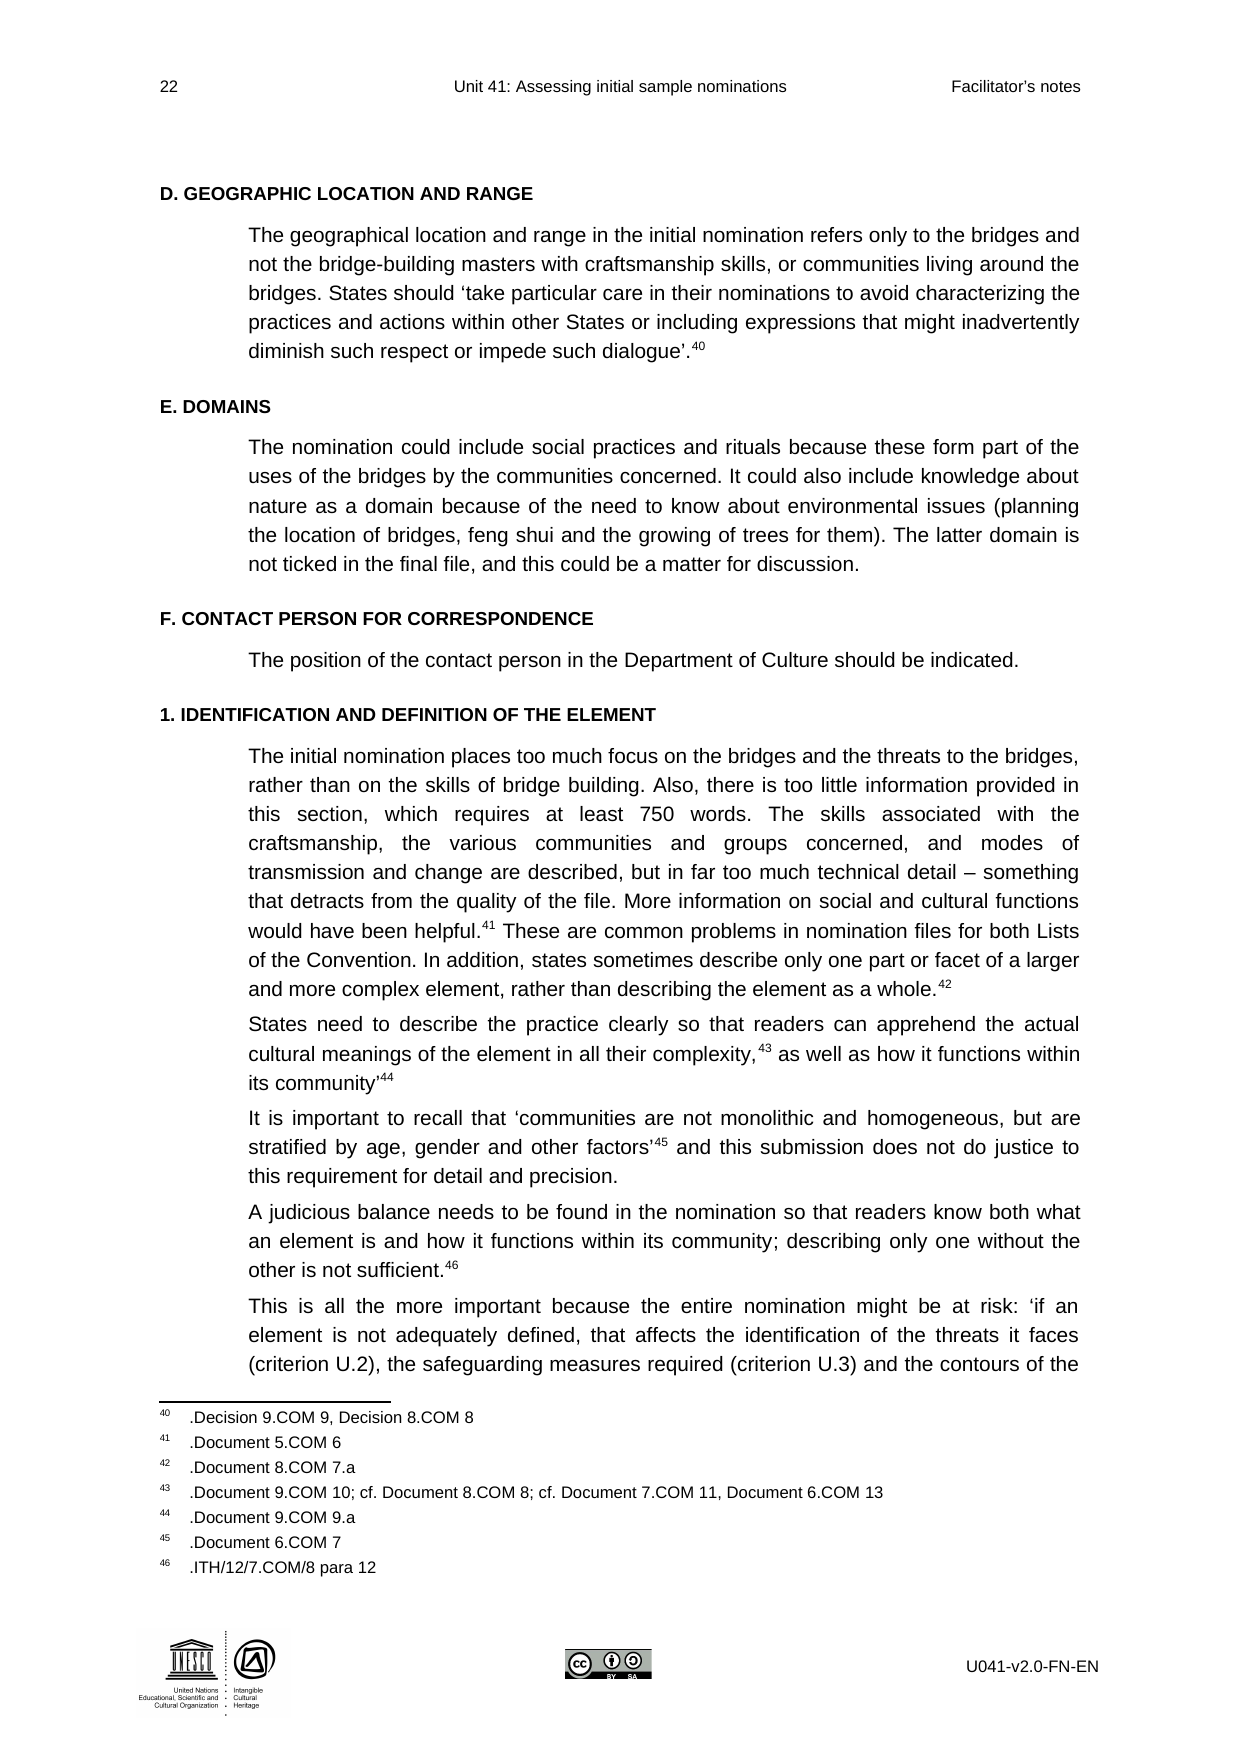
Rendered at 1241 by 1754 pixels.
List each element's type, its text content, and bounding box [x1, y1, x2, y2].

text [248, 1290, 1081, 1377]
subtitle F. Contact person for correspondence [159, 602, 1081, 631]
text It is important to recall that ‘communities are not monolithic and homogeneous, but are stratified by age, gender and other factors’ and this submission does not do justice to this requirement for detail and precision. [248, 1102, 1081, 1190]
text A judicious balance needs to be found in the nomination so that readers know both what an element is and how it functions within its community; describing only one without the other is not sufficient. [248, 1196, 1081, 1283]
text The initial nomination places too much focus on the bridges and the threats to the bridges, rather than on the skills of bridge building. Also, there is too little information provided in this section, which requires at least 750 words. The skills associated with the craftsmanship, the various communities and groups concerned, and modes of transmission and change are described, but in far too much technical detail – something that detracts from the quality of the file. More information on social and cultural functions would have been helpful. These are common problems in nomination files for both Lists of the Convention. In addition, states sometimes describe only one part or facet of a larger and more complex element, rather than describing the element as a whole. [248, 740, 1081, 1002]
text States need to describe the practice clearly so that readers can apprehend the actual cultural meanings of the element in all their complexity, as well as how it functions within its community’ [248, 1008, 1081, 1096]
subtitle D. Geographic location and range [159, 177, 1081, 206]
picture [136, 1628, 291, 1718]
subtitle 1. Identification and definition of the element [159, 698, 1081, 727]
text The position of the contact person in the Department of Culture should be indicated. [248, 644, 1081, 673]
text The nomination could include social practices and rituals because these form part of the uses of the bridges by the communities concerned. It could also include knowledge about nature as a domain because of the need to know about environmental issues (planning the location of bridges, feng shui and the growing of trees for them). The latter domain is not ticked in the final file, and this could be a matter for discussion. [248, 431, 1081, 577]
text The geographical location and range in the initial nomination refers only to the bridges and not the bridge-building masters with craftsmanship skills, or communities living around the bridges. States should ‘take particular care in their nominations to avoid characterizing the practices and actions within other States or including expressions that might inadvertently diminish such respect or impede such dialogue’. [248, 219, 1081, 365]
picture [564, 1649, 652, 1678]
subtitle E. Domains [159, 390, 1081, 419]
